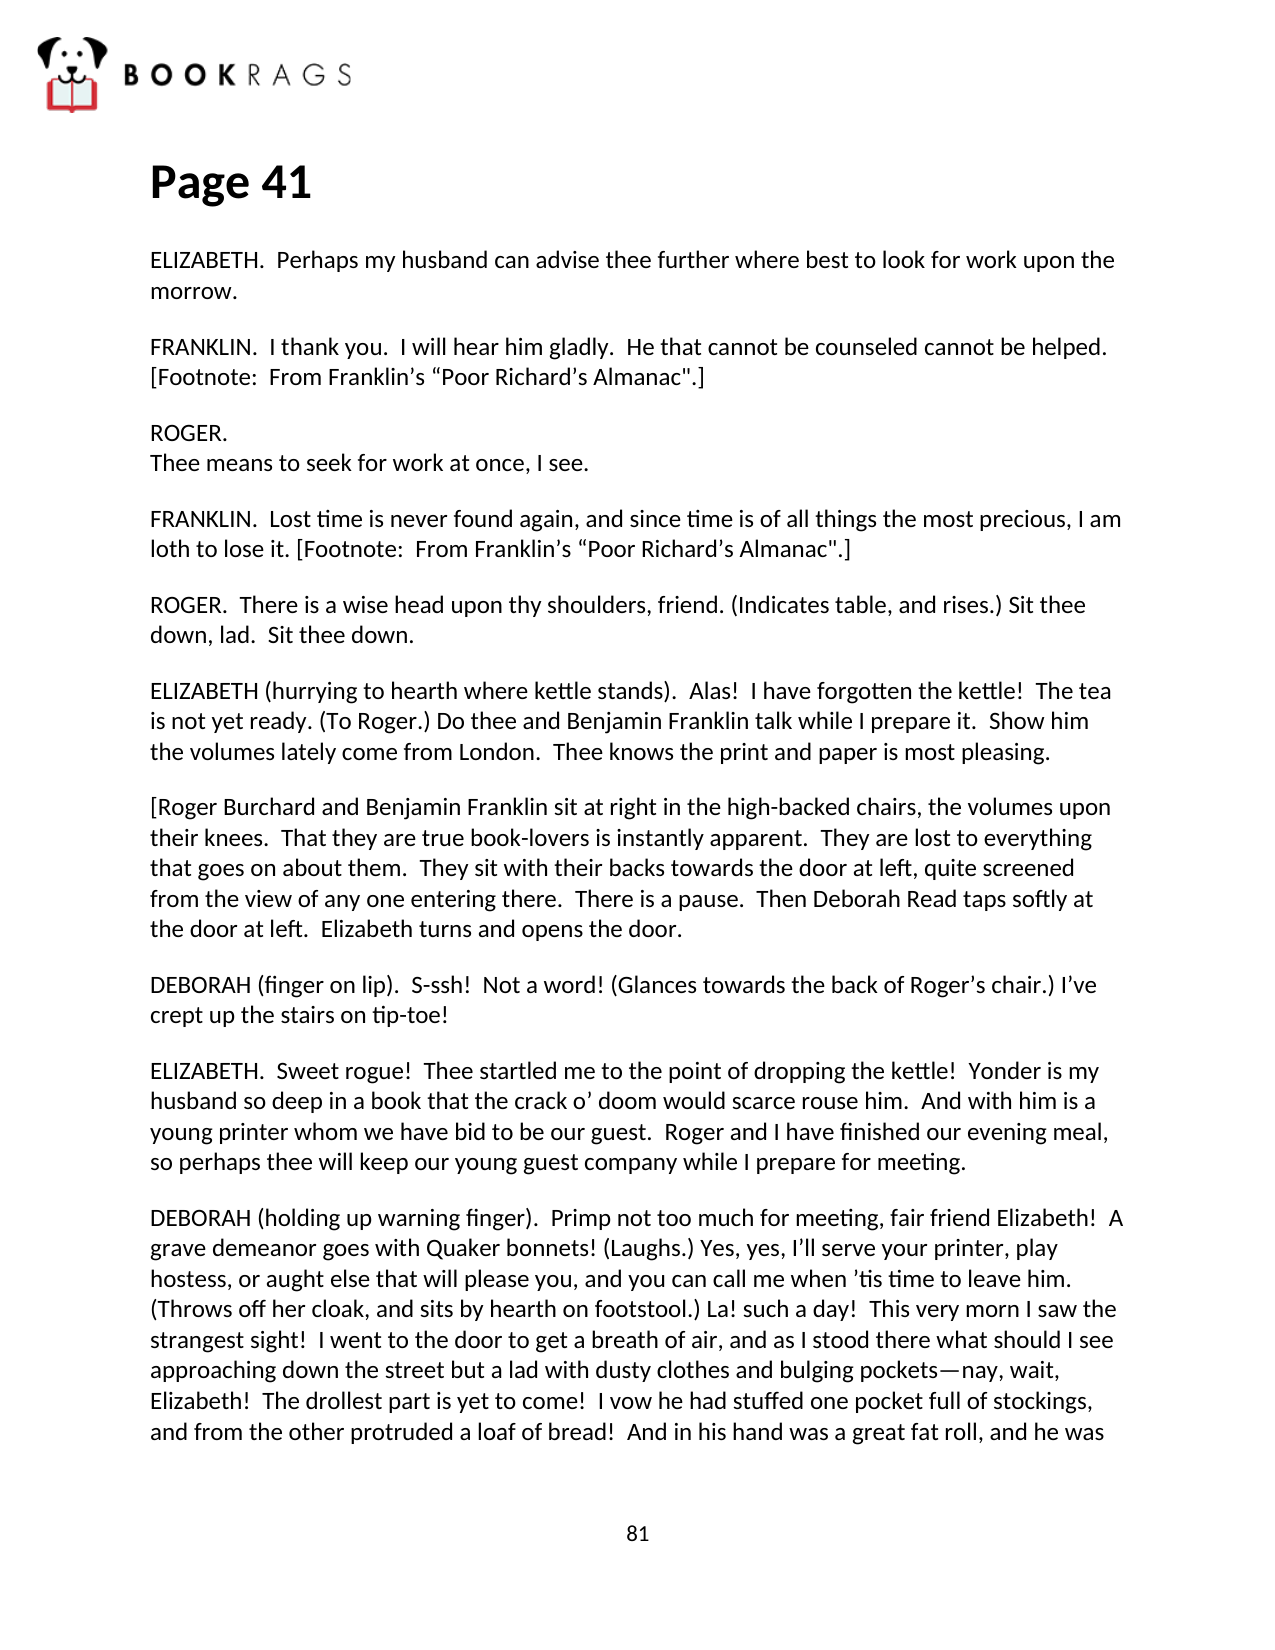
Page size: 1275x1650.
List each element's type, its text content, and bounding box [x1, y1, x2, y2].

picture [37, 37, 351, 113]
text ELIZABETH. Perhaps my husband can advise thee further where best to look for work upon the morrow. [150, 244, 1125, 306]
text Page 41 [150, 150, 1125, 211]
text FRANKLIN. I thank you. I will hear him gladly. He that cannot be counseled cannot be helped. [Footnote: From Franklin’s “Poor Richard’s Almanac".] [150, 331, 1125, 392]
text DEBORAH (finger on lip). S-ssh! Not a word! (Glances towards the back of Roger’s chair.) I’ve crept up the stairs on tip-toe! [150, 969, 1125, 1030]
text ELIZABETH. Sweet rogue! Thee startled me to the point of dropping the kettle! Yonder is my husband so deep in a book that the crack o’ doom would scarce rouse him. And with him is a young printer whom we have bid to be our guest. Roger and I have finished our evening meal, so perhaps thee will keep our young guest company while I prepare for meeting. [150, 1055, 1125, 1177]
text [Roger Burchard and Benjamin Franklin sit at right in the high-backed chairs, the volumes upon their knees. That they are true book-lovers is instantly apparent. They are lost to everything that goes on about them. They sit with their backs towards the door at left, quite screened from the view of any one entering there. There is a pause. Then Deborah Read taps softly at the door at left. Elizabeth turns and opens the door. [150, 791, 1125, 944]
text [150, 1202, 1125, 1446]
text ROGER. Thee means to seek for work at once, I see. [150, 417, 1125, 478]
text FRANKLIN. Lost time is never found again, and since time is of all things the most precious, I am loth to lose it. [Footnote: From Franklin’s “Poor Richard’s Almanac".] [150, 503, 1125, 564]
text ELIZABETH (hurrying to hearth where kettle stands). Alas! I have forgotten the kettle! The tea is not yet ready. (To Roger.) Do thee and Benjamin Franklin talk while I prepare it. Show him the volumes lately come from London. Thee knows the print and paper is most pleasing. [150, 675, 1125, 766]
text ROGER. There is a wise head upon thy shoulders, friend. (Indicates table, and rises.) Sit thee down, lad. Sit thee down. [150, 589, 1125, 650]
